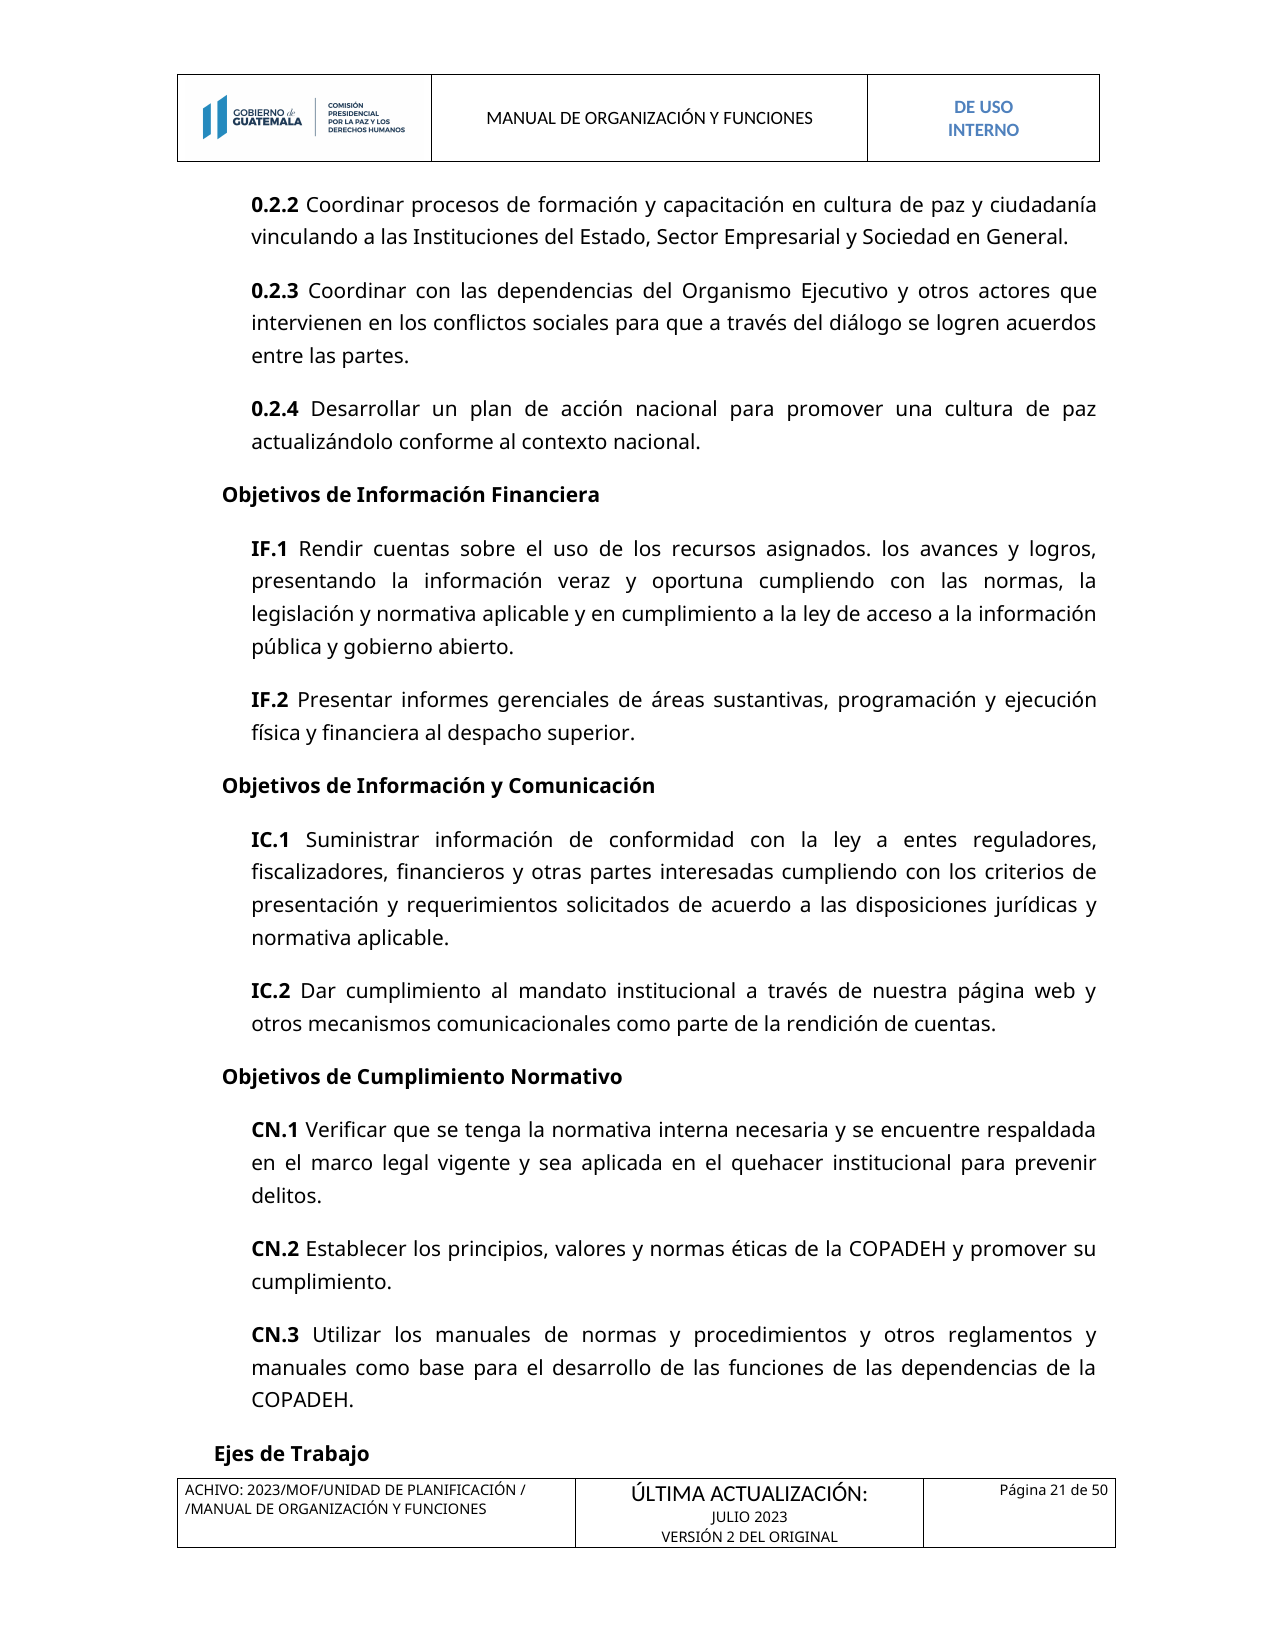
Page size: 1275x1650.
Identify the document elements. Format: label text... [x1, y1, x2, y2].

text CN.2 Establecer los principios, valores y normas éticas de la COPADEH y promover su cumplimiento. [251, 1234, 1098, 1295]
text 0.2.2 Coordinar procesos de formación y capacitación en cultura de paz y ciudadanía vinculando a las Instituciones del Estado, Sector Empresarial y Sociedad en General. [251, 190, 1098, 251]
text Ejes de Trabajo [177, 1439, 1098, 1467]
text Objetivos de Información y Comunicación [222, 771, 1098, 800]
text IC.2 Dar cumplimiento al mandato institucional a través de nuestra página web y otros mecanismos comunicacionales como parte de la rendición de cuentas. [251, 976, 1098, 1037]
text CN.1 Verificar que se tenga la normativa interna necesaria y se encuentre respaldada en el marco legal vigente y sea aplicada en el quehacer institucional para prevenir delitos. [251, 1116, 1098, 1209]
text IF.1 Rendir cuentas sobre el uso de los recursos asignados. los avances y logros, presentando la información veraz y oportuna cumpliendo con las normas, la legislación y normativa aplicable y en cumplimiento a la ley de acceso a la información pública y gobierno abierto. [251, 534, 1098, 660]
text 0.2.3 Coordinar con las dependencias del Organismo Ejecutivo y otros actores que intervienen en los conflictos sociales para que a través del diálogo se logren acuerdos entre las partes. [251, 276, 1098, 369]
text CN.3 Utilizar los manuales de normas y procedimientos y otros reglamentos y manuales como base para el desarrollo de las funciones de las dependencias de la COPADEH. [251, 1320, 1098, 1414]
text Objetivos de Información Financiera [222, 481, 1098, 509]
text IF.2 Presentar informes gerenciales de áreas sustantivas, programación y ejecución física y financiera al despacho superior. [251, 685, 1098, 746]
text Objetivos de Cumplimiento Normativo [222, 1062, 1098, 1091]
picture [185, 75, 425, 160]
text IC.1 Suministrar información de conformidad con la ley a entes reguladores, fiscalizadores, financieros y otras partes interesadas cumpliendo con los criterios de presentación y requerimientos solicitados de acuerdo a las disposiciones jurídicas y normativa aplicable. [251, 825, 1098, 951]
text 0.2.4 Desarrollar un plan de acción nacional para promover una cultura de paz actualizándolo conforme al contexto nacional. [251, 394, 1098, 456]
